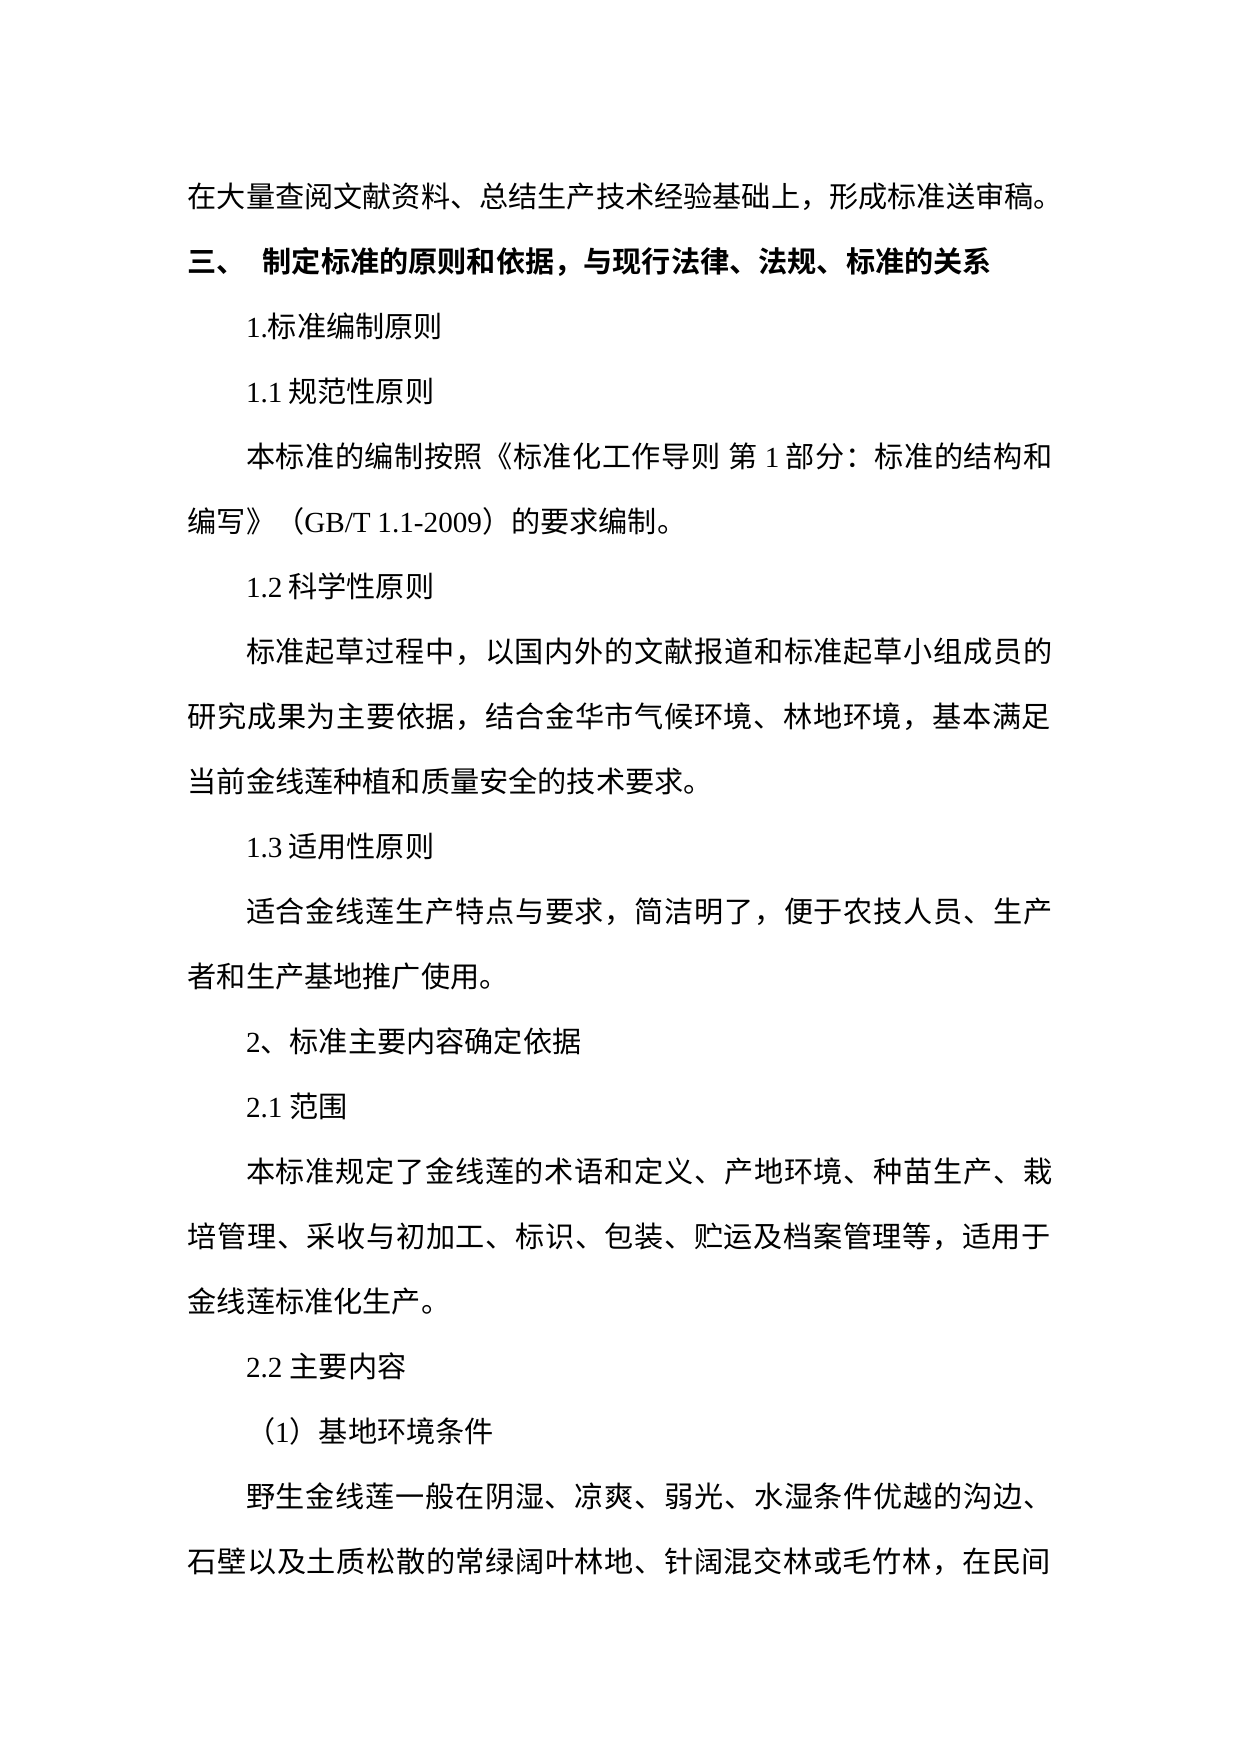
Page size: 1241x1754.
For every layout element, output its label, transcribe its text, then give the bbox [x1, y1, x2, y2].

text 本标准的编制按照《标准化工作导则 第1部分：标准的结构和编写》（GB/T 1.1-2009）的要求编制。 [187, 422, 1053, 552]
text 1.2科学性原则 [187, 552, 1053, 617]
text 1.标准编制原则 [187, 292, 1053, 357]
text 2.1 范围 [187, 1072, 1053, 1137]
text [187, 162, 1053, 227]
text 2.2 主要内容 [187, 1332, 1053, 1397]
text 2、标准主要内容确定依据 [187, 1007, 1053, 1072]
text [187, 1462, 1053, 1592]
list 制定标准的原则和依据，与现行法律、法规、标准的关系 [187, 227, 1053, 292]
text 本标准规定了金线莲的术语和定义、产地环境、种苗生产、栽培管理、采收与初加工、标识、包装、贮运及档案管理等，适用于金线莲标准化生产。 [187, 1137, 1053, 1332]
text 适合金线莲生产特点与要求，简洁明了，便于农技人员、生产者和生产基地推广使用。 [187, 877, 1053, 1007]
text 1.1规范性原则 [187, 357, 1053, 422]
text （1）基地环境条件 [187, 1397, 1053, 1462]
text 标准起草过程中，以国内外的文献报道和标准起草小组成员的研究成果为主要依据，结合金华市气候环境、林地环境，基本满足当前金线莲种植和质量安全的技术要求。 [187, 617, 1053, 812]
text 1.3适用性原则 [187, 812, 1053, 877]
